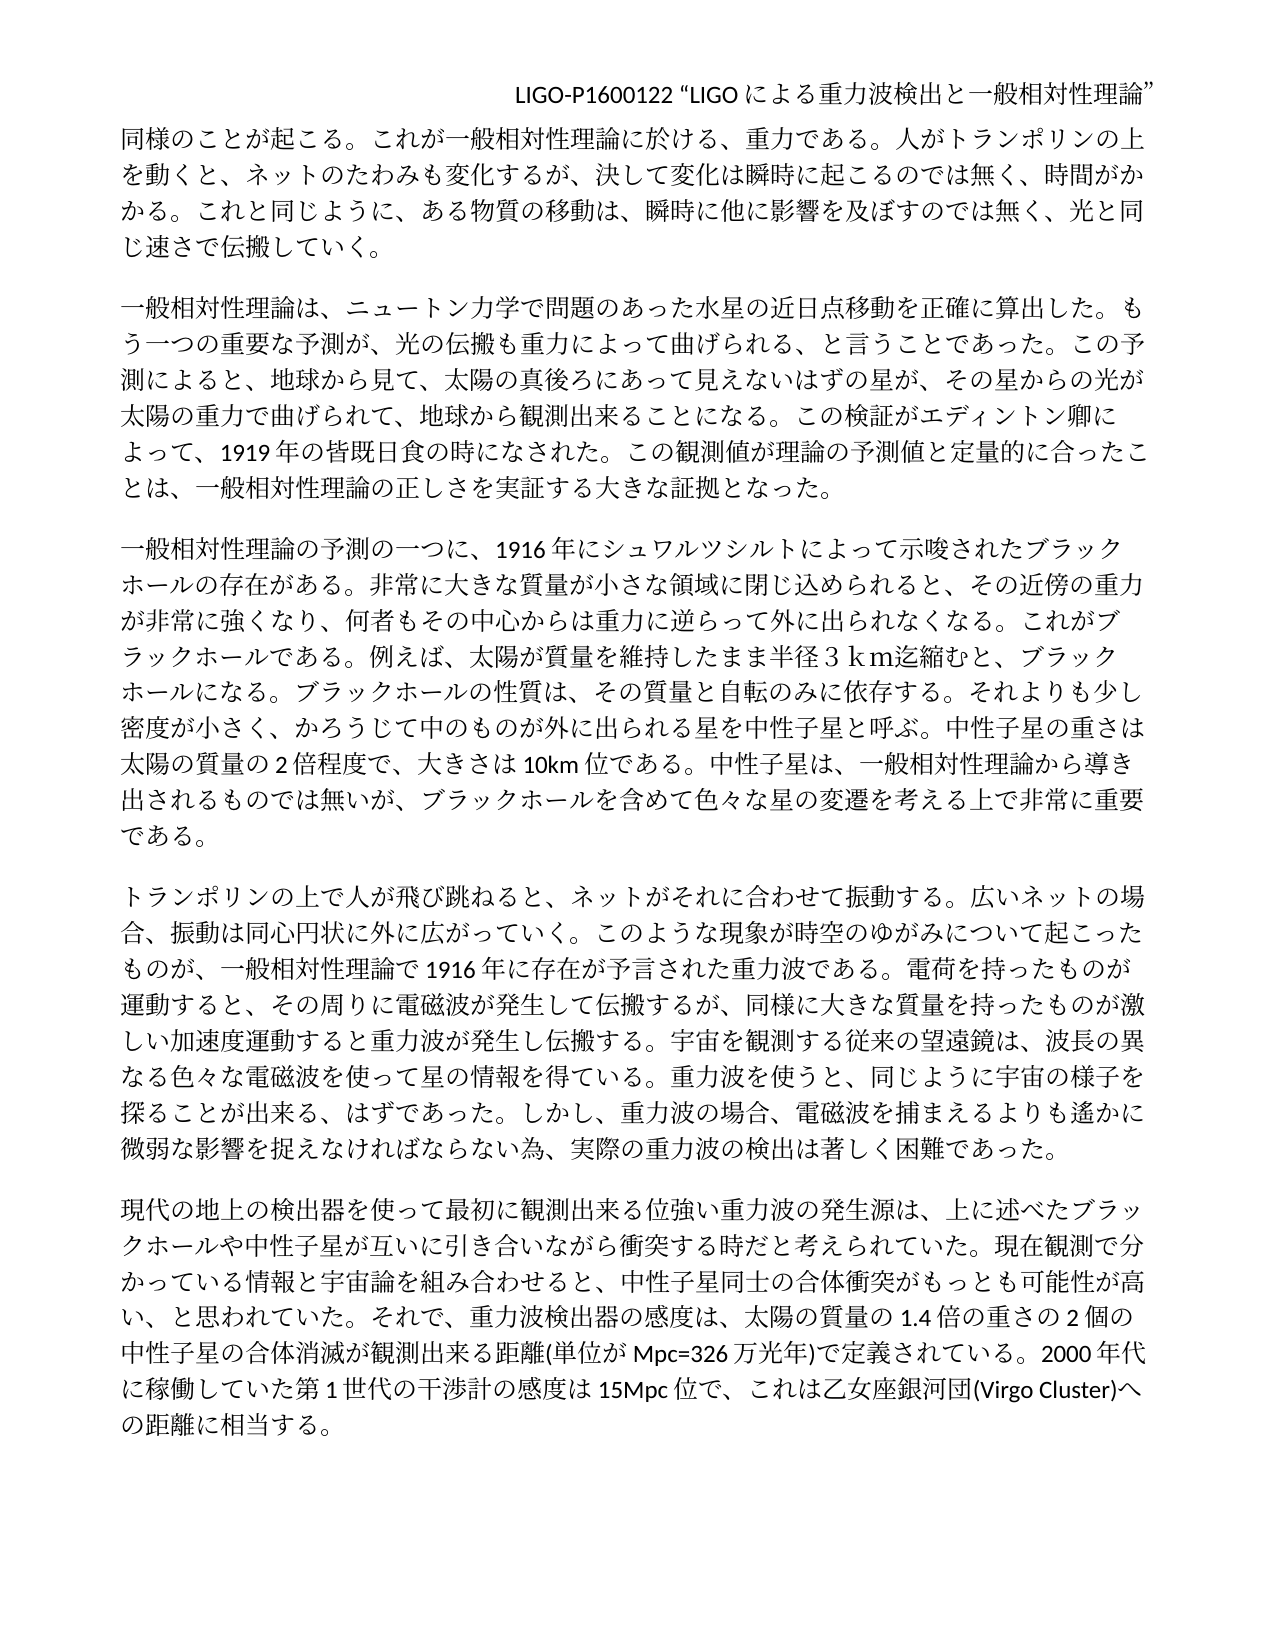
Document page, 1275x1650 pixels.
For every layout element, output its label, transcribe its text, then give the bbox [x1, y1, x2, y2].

text 現代の地上の検出器を使って最初に観測出来る位強い重力波の発生源は、上に述べたブラックホールや中性子星が互いに引き合いながら衝突する時だと考えられていた。現在観測で分かっている情報と宇宙論を組み合わせると、中性子星同士の合体衝突がもっとも可能性が高い、と思われていた。それで、重力波検出器の感度は、太陽の質量の1.4倍の重さの2個の中性子星の合体消滅が観測出来る距離(単位がMpc=326万光年)で定義されている。2000年代に稼働していた第1世代の干渉計の感度は15Mpc位で、これは乙女座銀河団(Virgo Cluster)への距離に相当する。 [120, 1190, 1155, 1442]
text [120, 120, 1155, 264]
text トランポリンの上で人が飛び跳ねると、ネットがそれに合わせて振動する。広いネットの場合、振動は同心円状に外に広がっていく。このような現象が時空のゆがみについて起こったものが、一般相対性理論で1916年に存在が予言された重力波である。電荷を持ったものが運動すると、その周りに電磁波が発生して伝搬するが、同様に大きな質量を持ったものが激しい加速度運動すると重力波が発生し伝搬する。宇宙を観測する従来の望遠鏡は、波長の異なる色々な電磁波を使って星の情報を得ている。重力波を使うと、同じように宇宙の様子を探ることが出来る、はずであった。しかし、重力波の場合、電磁波を捕まえるよりも遙かに微弱な影響を捉えなければならない為、実際の重力波の検出は著しく困難であった。 [120, 878, 1155, 1165]
text 一般相対性理論の予測の一つに、1916年にシュワルツシルトによって示唆されたブラックホールの存在がある。非常に大きな質量が小さな領域に閉じ込められると、その近傍の重力が非常に強くなり、何者もその中心からは重力に逆らって外に出られなくなる。これがブラックホールである。例えば、太陽が質量を維持したまま半径３ｋｍ迄縮むと、ブラックホールになる。ブラックホールの性質は、その質量と自転のみに依存する。それよりも少し密度が小さく、かろうじて中のものが外に出られる星を中性子星と呼ぶ。中性子星の重さは太陽の質量の2倍程度で、大きさは10km位である。中性子星は、一般相対性理論から導き出されるものでは無いが、ブラックホールを含めて色々な星の変遷を考える上で非常に重要である。 [120, 529, 1155, 853]
text 一般相対性理論は、ニュートン力学で問題のあった水星の近日点移動を正確に算出した。もう一つの重要な予測が、光の伝搬も重力によって曲げられる、と言うことであった。この予測によると、地球から見て、太陽の真後ろにあって見えないはずの星が、その星からの光が太陽の重力で曲げられて、地球から観測出来ることになる。この検証がエディントン卿によって、1919年の皆既日食の時になされた。この観測値が理論の予測値と定量的に合ったことは、一般相対性理論の正しさを実証する大きな証拠となった。 [120, 289, 1155, 504]
